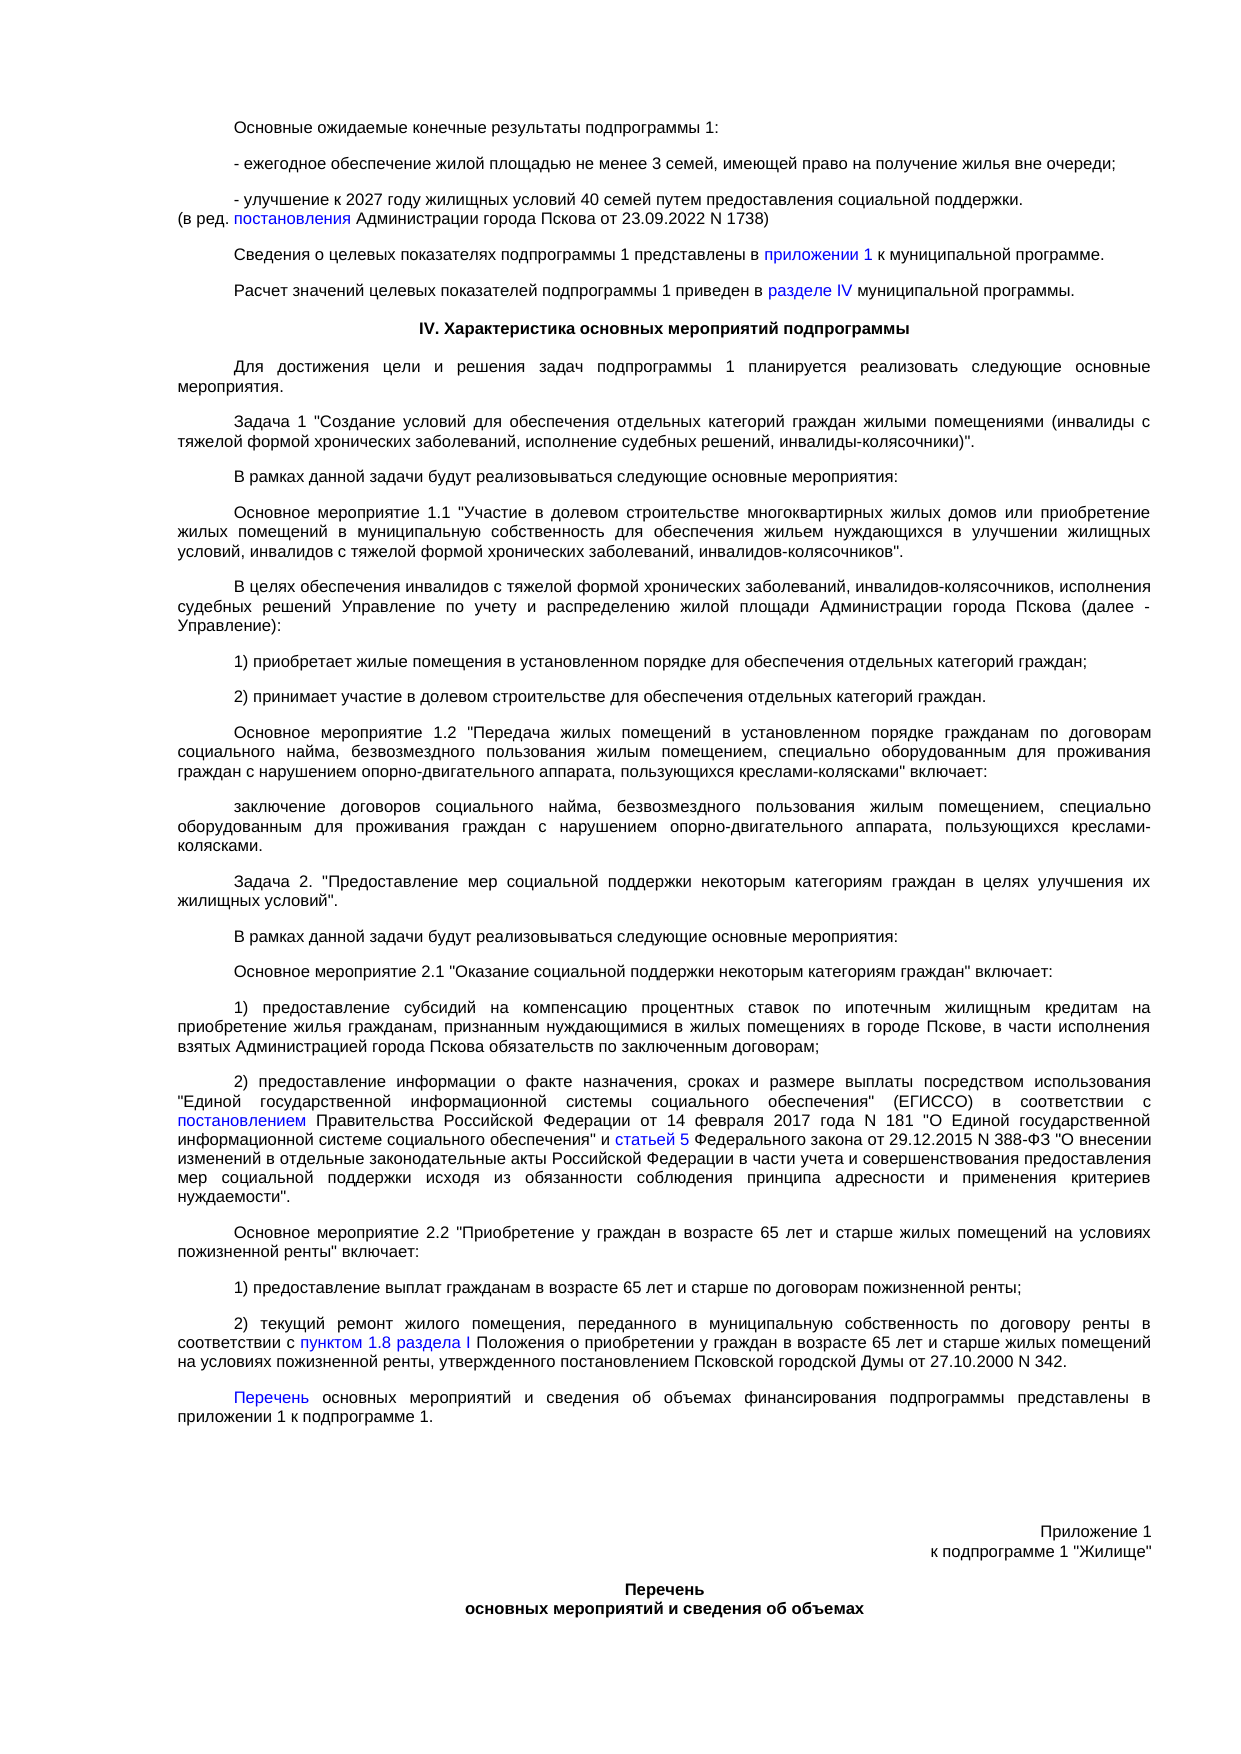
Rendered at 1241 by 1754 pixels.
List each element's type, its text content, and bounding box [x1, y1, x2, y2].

text Перечень [177, 1580, 1152, 1599]
text Расчет значений целевых показателей подпрограммы 1 приведен в разделе IV муниципальной программы. [177, 281, 1152, 300]
text 1) предоставление выплат гражданам в возрасте 65 лет и старше по договорам пожизненной ренты; [177, 1278, 1152, 1297]
text Задача 2. "Предоставление мер социальной поддержки некоторым категориям граждан в целях улучшения их жилищных условий". [177, 871, 1152, 910]
text Перечень основных мероприятий и сведения об объемах финансирования подпрограммы представлены в приложении 1 к подпрограмме 1. [177, 1388, 1152, 1426]
text (в ред. постановления Администрации города Пскова от 23.09.2022 N 1738) [177, 209, 1152, 228]
text 2) принимает участие в долевом строительстве для обеспечения отдельных категорий граждан. [177, 687, 1152, 706]
text Основное мероприятие 2.1 "Оказание социальной поддержки некоторым категориям граждан" включает: [177, 962, 1152, 981]
text 1) приобретает жилые помещения в установленном порядке для обеспечения отдельных категорий граждан; [177, 651, 1152, 671]
text В рамках данной задачи будут реализовываться следующие основные мероприятия: [177, 467, 1152, 486]
text заключение договоров социального найма, безвозмездного пользования жилым помещением, специально оборудованным для проживания граждан с нарушением опорно-двигательного аппарата, пользующихся креслами-колясками. [177, 797, 1152, 855]
text - ежегодное обеспечение жилой площадью не менее 3 семей, имеющей право на получение жилья вне очереди; [177, 154, 1152, 173]
text - улучшение к 2027 году жилищных условий 40 семей путем предоставления социальной поддержки. [177, 190, 1152, 209]
text Сведения о целевых показателях подпрограммы 1 представлены в приложении 1 к муниципальной программе. [177, 245, 1152, 264]
text Основное мероприятие 1.2 "Передача жилых помещений в установленном порядке гражданам по договорам социального найма, безвозмездного пользования жилым помещением, специально оборудованным для проживания граждан с нарушением опорно-двигательного аппарата, пользующихся креслами-колясками" включает: [177, 723, 1152, 781]
text основных мероприятий и сведения об объемах [177, 1599, 1152, 1618]
text Основные ожидаемые конечные результаты подпрограммы 1: [177, 118, 1152, 137]
text В рамках данной задачи будут реализовываться следующие основные мероприятия: [177, 926, 1152, 946]
text 2) предоставление информации о факте назначения, сроках и размере выплаты посредством использования "Единой государственной информационной системы социального обеспечения" (ЕГИССО) в соответствии с постановлением Правительства Российской Федерации от 14 февраля 2017 года N 181 "О Единой государственной информационной системе социального обеспечения" и статьей 5 Федерального закона от 29.12.2015 N 388-ФЗ "О внесении изменений в отдельные законодательные акты Российской Федерации в части учета и совершенствования предоставления мер социальной поддержки исходя из обязанности соблюдения принципа адресности и применения критериев нуждаемости". [177, 1072, 1152, 1206]
text Приложение 1 [177, 1522, 1152, 1541]
text к подпрограмме 1 "Жилище" [177, 1541, 1152, 1561]
text Задача 1 "Создание условий для обеспечения отдельных категорий граждан жилыми помещениями (инвалиды с тяжелой формой хронических заболеваний, исполнение судебных решений, инвалиды-колясочники)". [177, 412, 1152, 451]
text 2) текущий ремонт жилого помещения, переданного в муниципальную собственность по договору ренты в соответствии с пунктом 1.8 раздела I Положения о приобретении у граждан в возрасте 65 лет и старше жилых помещений на условиях пожизненной ренты, утвержденного постановлением Псковской городской Думы от 27.10.2000 N 342. [177, 1314, 1152, 1371]
text 1) предоставление субсидий на компенсацию процентных ставок по ипотечным жилищным кредитам на приобретение жилья гражданам, признанным нуждающимися в жилых помещениях в городе Пскове, в части исполнения взятых Администрацией города Пскова обязательств по заключенным договорам; [177, 998, 1152, 1056]
text IV. Характеристика основных мероприятий подпрограммы [177, 319, 1152, 338]
text Для достижения цели и решения задач подпрограммы 1 планируется реализовать следующие основные мероприятия. [177, 357, 1152, 396]
text В целях обеспечения инвалидов с тяжелой формой хронических заболеваний, инвалидов-колясочников, исполнения судебных решений Управление по учету и распределению жилой площади Администрации города Пскова (далее - Управление): [177, 577, 1152, 635]
text Основное мероприятие 2.2 "Приобретение у граждан в возрасте 65 лет и старше жилых помещений на условиях пожизненной ренты" включает: [177, 1223, 1152, 1261]
text Основное мероприятие 1.1 "Участие в долевом строительстве многоквартирных жилых домов или приобретение жилых помещений в муниципальную собственность для обеспечения жильем нуждающихся в улучшении жилищных условий, инвалидов с тяжелой формой хронических заболеваний, инвалидов-колясочников". [177, 503, 1152, 561]
